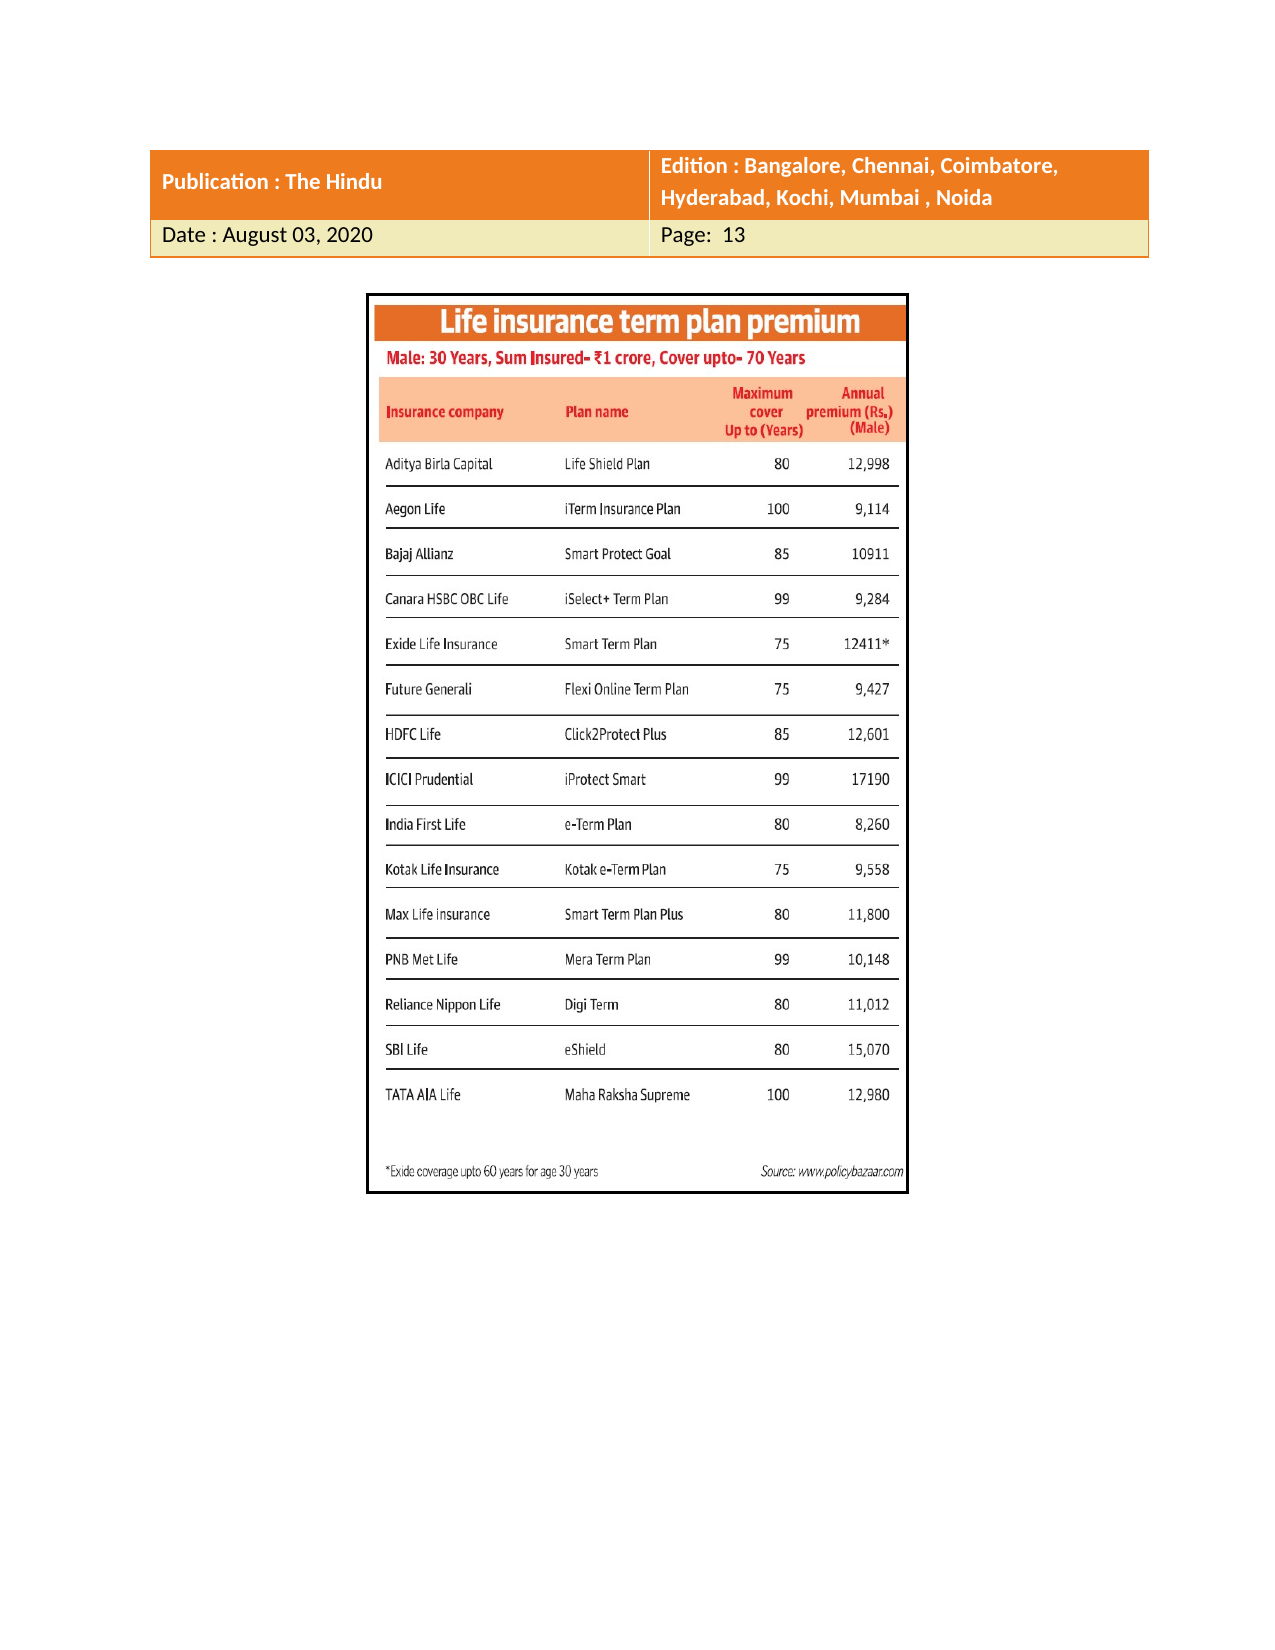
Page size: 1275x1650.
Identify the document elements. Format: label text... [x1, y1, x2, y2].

picture [369, 296, 906, 1191]
table_header Edition : Bangalore, Chennai, Coimbatore, Hyderabad, Kochi, Mumbai , Noida [650, 151, 1148, 219]
table_header Publication : The Hindu [151, 151, 649, 219]
table_cell Page: 13 [650, 220, 1148, 256]
table_cell Date : August 03, 2020 [151, 220, 649, 256]
